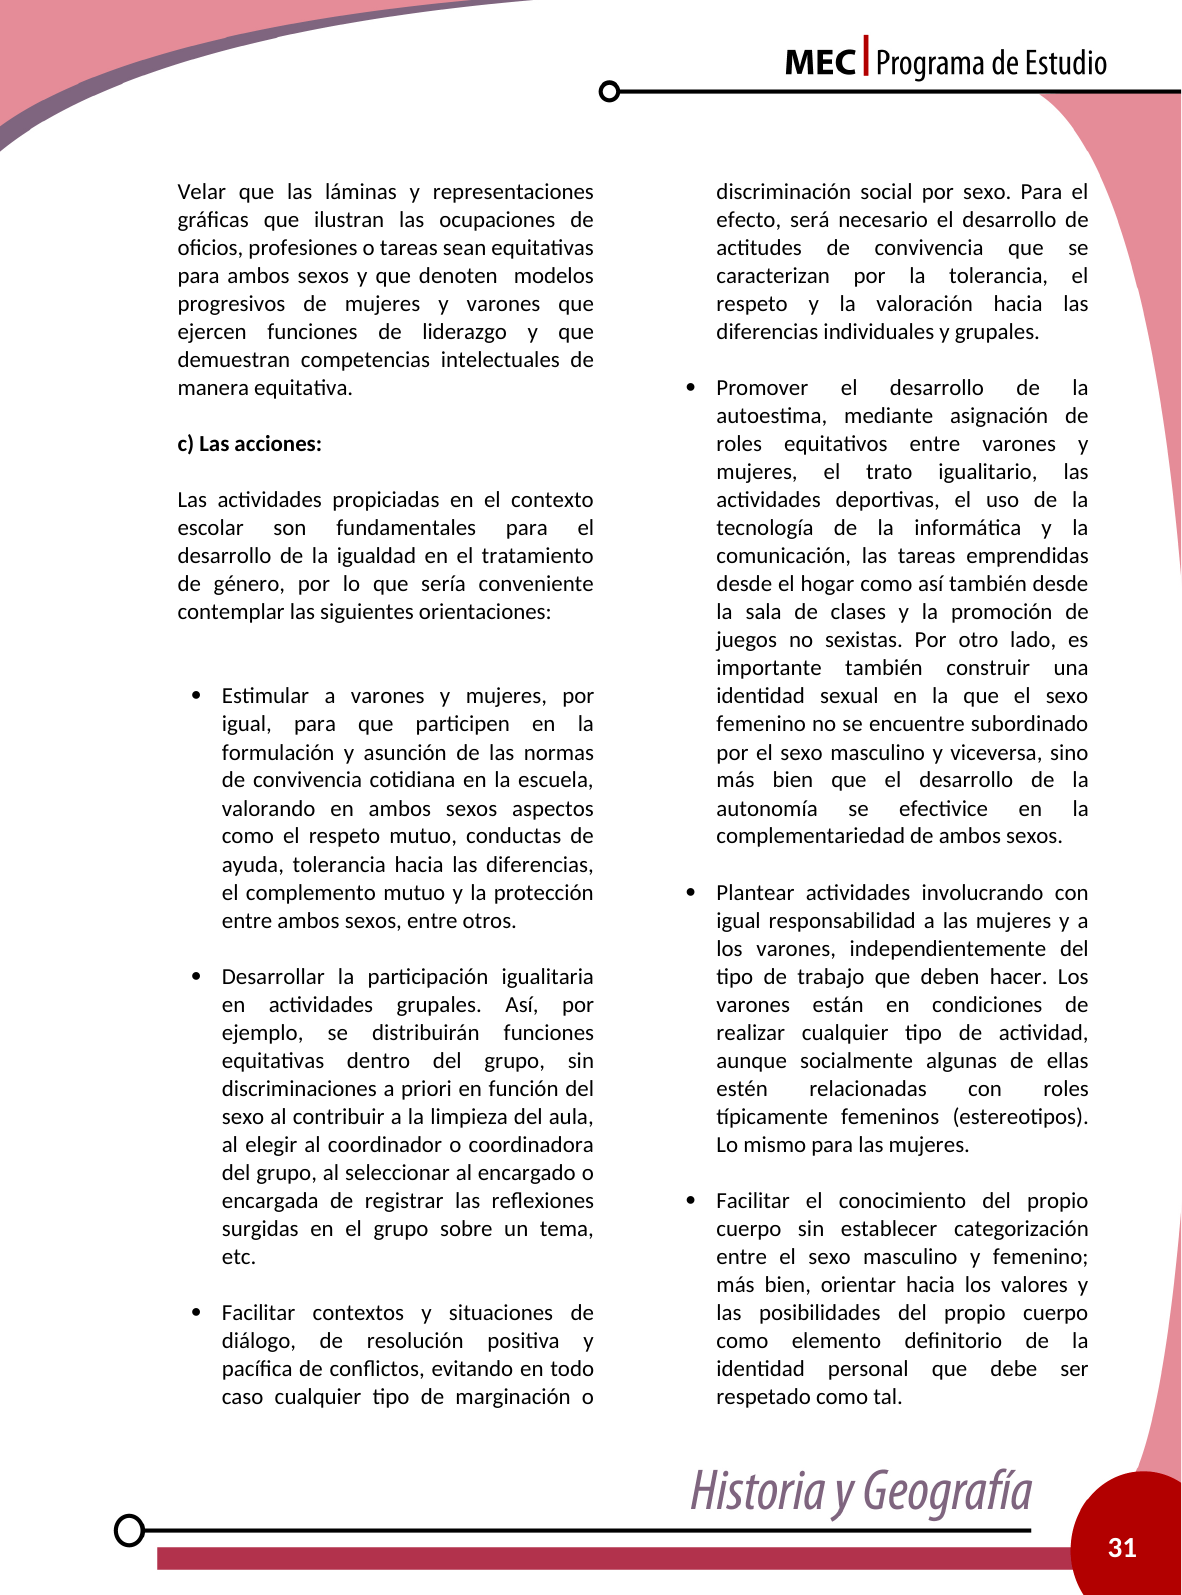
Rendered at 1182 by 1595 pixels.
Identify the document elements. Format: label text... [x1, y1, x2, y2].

text Velar que las láminas y representaciones gráficas que ilustran las ocupaciones de oficios, profesiones o tareas sean equitativas para ambos sexos y que denoten modelos progresivos de mujeres y varones que ejercen funciones de liderazgo y que demuestran competencias intelectuales de manera equitativa. [177, 177, 594, 401]
list Plantear actividades involucrando con igual responsabilidad a las mujeres y a los varones, independientemente del tipo de trabajo que deben hacer. Los varones están en condiciones de realizar cualquier tipo de actividad, aunque socialmente algunas de ellas estén relacionadas con roles típicamente femeninos (estereotipos). Lo mismo para las mujeres. [687, 878, 1089, 1158]
list Estimular a varones y mujeres, por igual, para que participen en la formulación y asunción de las normas de convivencia cotidiana en la escuela, valorando en ambos sexos aspectos como el respeto mutuo, conductas de ayuda, tolerancia hacia las diferencias, el complemento mutuo y la protección entre ambos sexos, entre otros. [192, 682, 594, 934]
text c) Las acciones: [177, 429, 594, 457]
text Las actividades propiciadas en el contexto escolar son fundamentales para el desarrollo de la igualdad en el tratamiento de género, por lo que sería conveniente contemplar las siguientes orientaciones: [177, 485, 594, 626]
picture [0, 0, 1182, 1595]
list Facilitar el conocimiento del propio cuerpo sin establecer categorización entre el sexo masculino y femenino; más bien, orientar hacia los valores y las posibilidades del propio cuerpo como elemento definitorio de la identidad personal que debe ser respetado como tal. [687, 1186, 1089, 1410]
list Facilitar contextos y situaciones de diálogo, de resolución positiva y pacífica de conflictos, evitando en todo caso cualquier tipo de marginación o discriminación social por sexo. Para el efecto, será necesario el desarrollo de actitudes de convivencia que se caracterizan por la tolerancia, el respeto y la valoración hacia las diferencias individuales y grupales. [687, 177, 1089, 345]
list Promover el desarrollo de la autoestima, mediante asignación de roles equitativos entre varones y mujeres, el trato igualitario, las actividades deportivas, el uso de la tecnología de la informática y la comunicación, las tareas emprendidas desde el hogar como así también desde la sala de clases y la promoción de juegos no sexistas. Por otro lado, es importante también construir una identidad sexual en la que el sexo femenino no se encuentre subordinado por el sexo masculino y viceversa, sino más bien que el desarrollo de la autonomía se efectivice en la complementariedad de ambos sexos. [687, 373, 1089, 850]
list Desarrollar la participación igualitaria en actividades grupales. Así, por ejemplo, se distribuirán funciones equitativas dentro del grupo, sin discriminaciones a priori en función del sexo al contribuir a la limpieza del aula, al elegir al coordinador o coordinadora del grupo, al seleccionar al encargado o encargada de registrar las reflexiones surgidas en el grupo sobre un tema, etc. [192, 962, 594, 1270]
list Facilitar contextos y situaciones de diálogo, de resolución positiva y pacífica de conflictos, evitando en todo caso cualquier tipo de marginación o discriminación social por sexo. Para el efecto, será necesario el desarrollo de actitudes de convivencia que se caracterizan por la tolerancia, el respeto y la valoración hacia las diferencias individuales y grupales. [192, 1298, 594, 1410]
